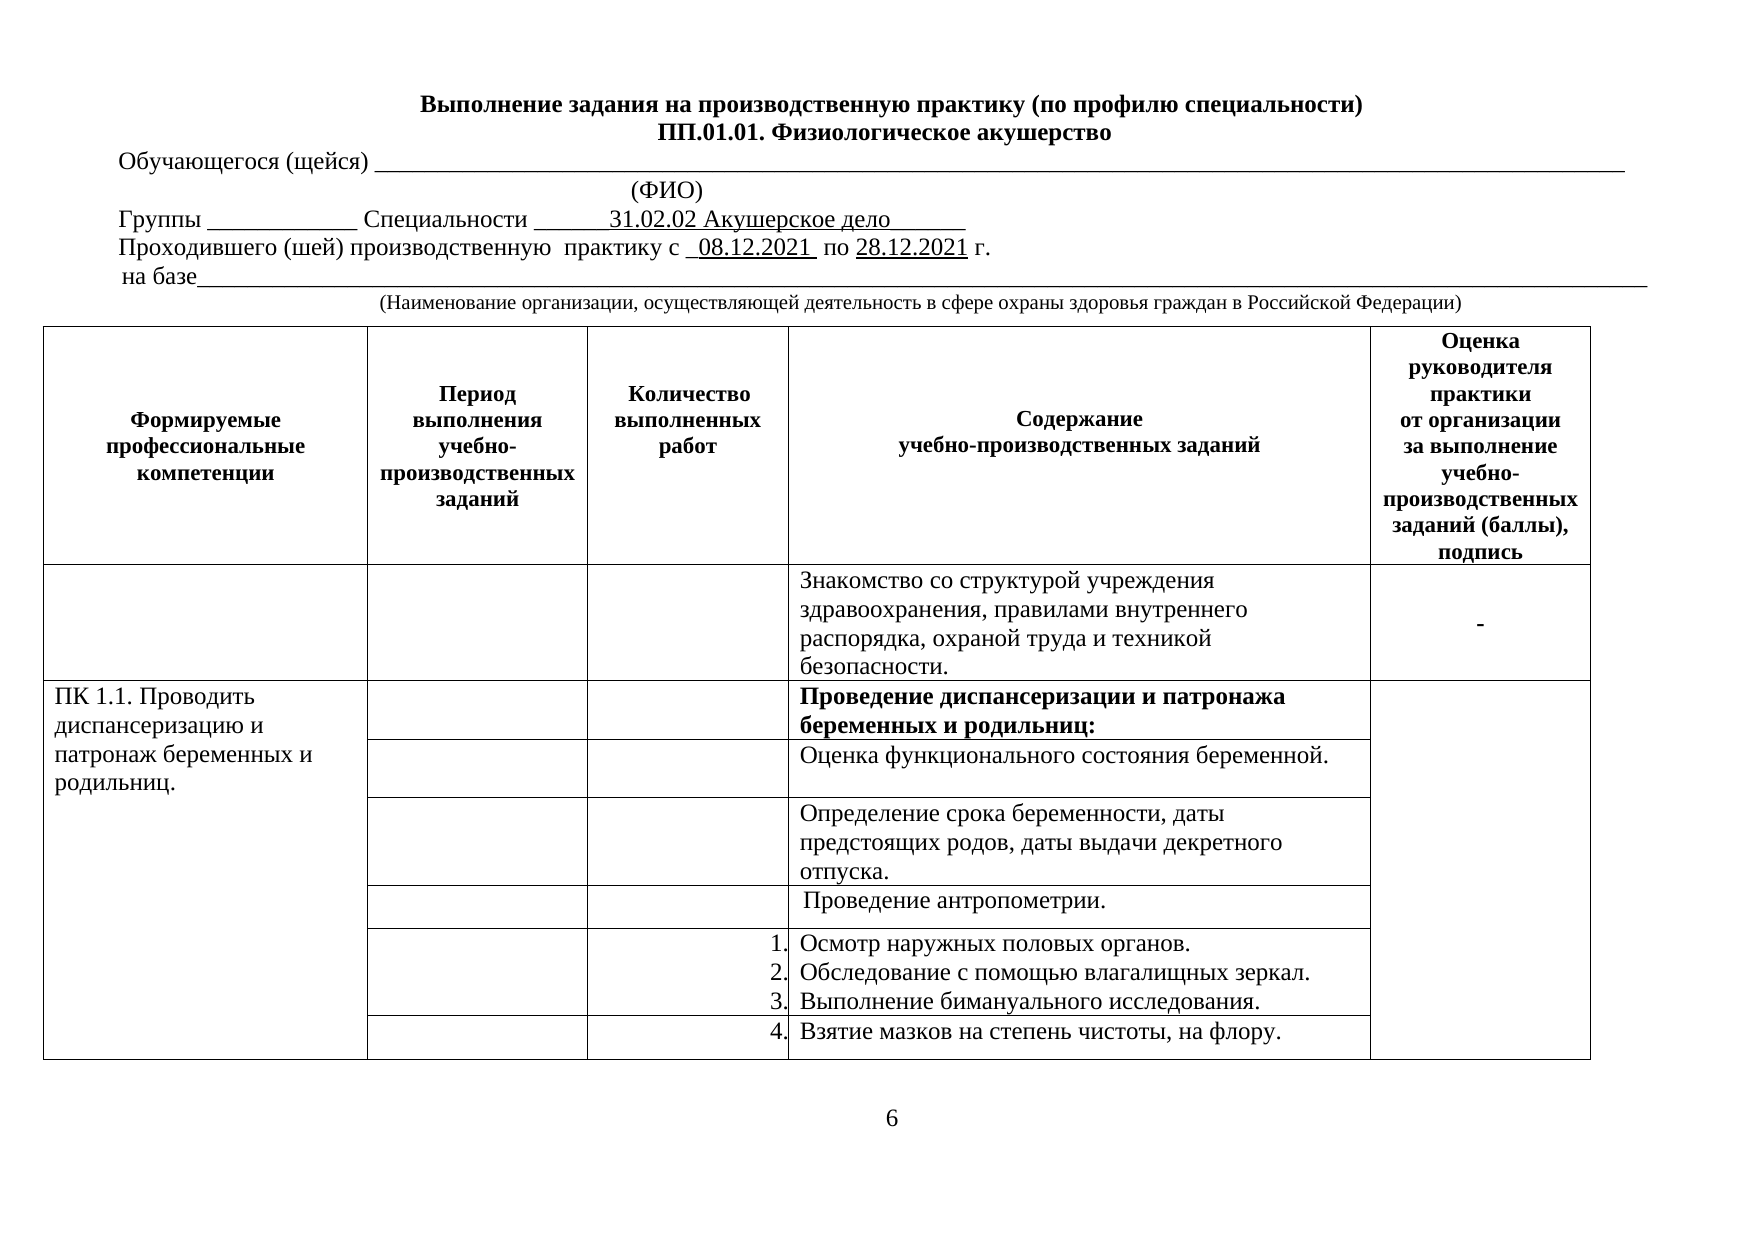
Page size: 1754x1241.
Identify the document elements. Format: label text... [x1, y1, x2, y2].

table_cell [368, 1016, 587, 1059]
table_cell [588, 886, 788, 927]
table_header Оценка руководителя практики от организации за выполнение учебно-производственных заданий (баллы), подпись [1371, 327, 1590, 564]
table_cell Взятие мазков на степень чистоты, на флору. [789, 1016, 1370, 1059]
table_cell [1371, 681, 1590, 1059]
table_cell - [1371, 565, 1590, 680]
table_cell Знакомство со структурой учреждения здравоохранения, правилами внутреннего распорядка, охраной труда и техникой безопасности. [789, 565, 1370, 680]
table_cell Проведение антропометрии. [789, 886, 1370, 927]
table_cell [368, 565, 587, 680]
table_cell Осмотр наружных половых органов. Обследование с помощью влагалищных зеркал. Выполнение бимануального исследования. [789, 929, 1370, 1015]
table_cell Проведение диспансеризации и патронажа беременных и родильниц: [789, 681, 1370, 739]
text Выполнение задания на производственную практику (по профилю специальности) [118, 89, 1665, 117]
table_cell ПК 1.1. Проводить диспансеризацию и патронаж беременных и родильниц. [44, 681, 367, 1059]
text (ФИО) [118, 175, 1665, 204]
table_cell [588, 798, 788, 884]
table_cell [368, 740, 587, 797]
table_cell [588, 1016, 788, 1059]
table_cell [368, 929, 587, 1015]
text ПП.01.01. Физиологическое акушерство [118, 117, 1651, 146]
table_cell [588, 740, 788, 797]
table_cell Оценка функционального состояния беременной. [789, 740, 1370, 797]
table_cell Определение срока беременности, даты предстоящих родов, даты выдачи декретного отпуска. [789, 798, 1370, 884]
text на базе____________________________________________________________________________________________________________________ [118, 261, 1651, 290]
table_header Период выполнения учебно-производственных заданий [368, 327, 587, 564]
text Группы ____________ Специальности ______31.02.02 Акушерское дело______ [118, 204, 1665, 232]
table_cell [368, 681, 587, 739]
table_cell [368, 798, 587, 884]
table_header Содержание учебно-производственных заданий [789, 327, 1370, 564]
text Обучающегося (щейся) ____________________________________________________________________________________________________ [118, 146, 1665, 175]
text (Наименование организации, осуществляющей деятельность в сфере охраны здоровья граждан в Российской Федерации) [118, 290, 1651, 314]
table_cell [588, 565, 788, 680]
table_cell [588, 681, 788, 739]
table_header Количество выполненных работ [588, 327, 788, 564]
text Проходившего (шей) производственную практику с _08.12.2021 по 28.12.2021 г. [118, 232, 1665, 261]
table_cell [368, 886, 587, 927]
table_header Формируемые профессиональные компетенции [44, 327, 367, 564]
table_cell [44, 565, 367, 680]
table_cell [588, 929, 788, 1015]
